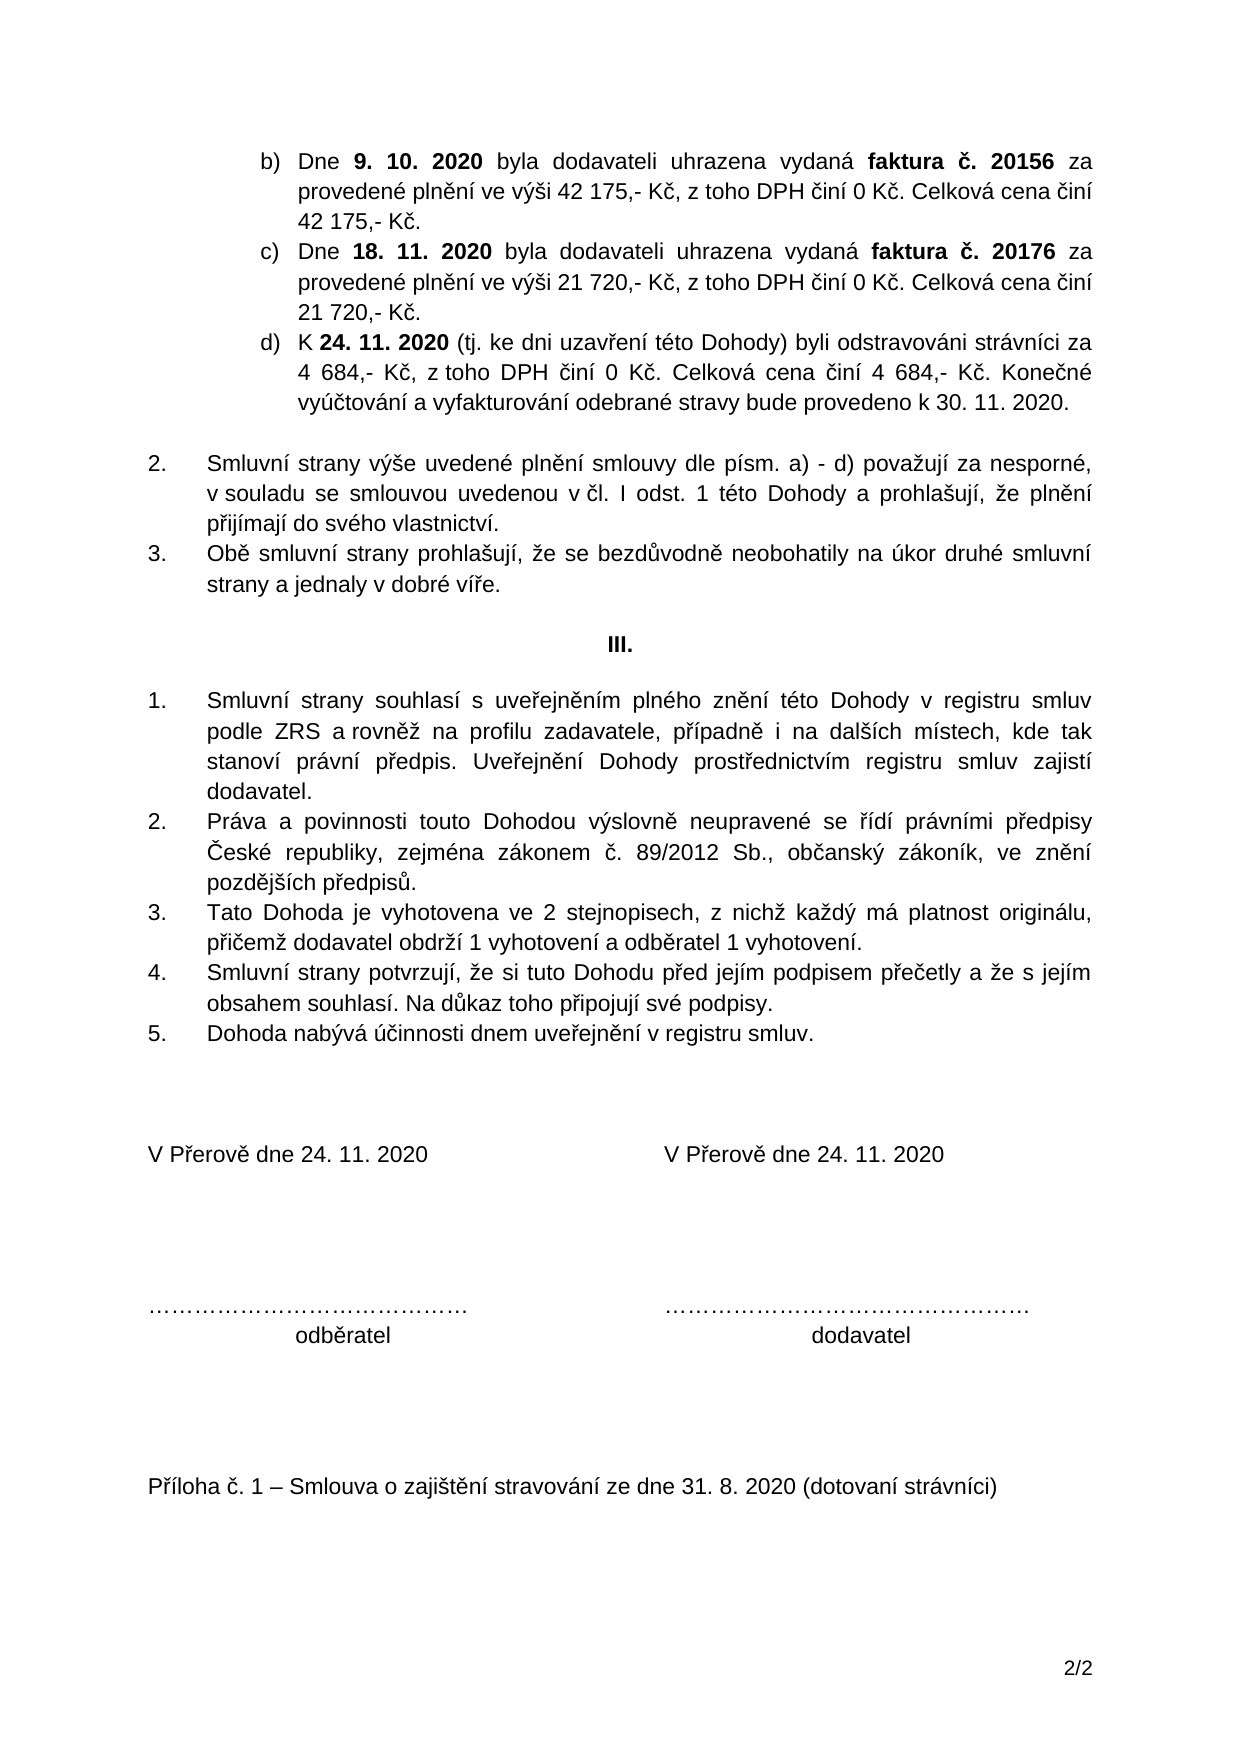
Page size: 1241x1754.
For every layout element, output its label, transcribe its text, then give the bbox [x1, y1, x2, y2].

text Příloha č. 1 – Smlouva o zajištění stravování ze dne 31. 8. 2020 (dotovaní strávníci) [148, 1473, 1093, 1499]
list Smluvní strany výše uvedené plnění smlouvy dle písm. a) - d) považují za nesporné, v souladu se smlouvou uvedenou v čl. I odst. 1 této Dohody a prohlašují, že plnění přijímají do svého vlastnictví. [148, 450, 1093, 536]
list Dohoda nabývá účinnosti dnem uveřejnění v registru smluv. [148, 1020, 1093, 1046]
text …………………………………… ………………………………………… [148, 1292, 1093, 1318]
list Práva a povinnosti touto Dohodou výslovně neupravené se řídí právními předpisy České republiky, zejména zákonem č. 89/2012 Sb., občanský zákoník, ve znění pozdějších předpisů. [148, 808, 1093, 895]
list Dne 9. 10. 2020 byla dodavateli uhrazena vydaná faktura č. 20156 za provedené plnění ve výši 42 175,- Kč, z toho DPH činí 0 Kč. Celková cena činí 42 175,- Kč. [260, 148, 1093, 234]
list K 24. 11. 2020 (tj. ke dni uzavření této Dohody) byli odstravováni strávníci za 4 684,- Kč, z toho DPH činí 0 Kč. Celková cena činí 4 684,- Kč. Konečné vyúčtování a vyfakturování odebrané stravy bude provedeno k 30. 11. 2020. [260, 329, 1093, 416]
list Smluvní strany potvrzují, že si tuto Dohodu před jejím podpisem přečetly a že s jejím obsahem souhlasí. Na důkaz toho připojují své podpisy. [148, 959, 1093, 1016]
list Obě smluvní strany prohlašují, že se bezdůvodně neobohatily na úkor druhé smluvní strany a jednaly v dobré víře. [148, 540, 1093, 597]
list Smluvní strany souhlasí s uveřejněním plného znění této Dohody v registru smluv podle ZRS a rovněž na profilu zadavatele, případně i na dalších místech, kde tak stanoví právní předpis. Uveřejnění Dohody prostřednictvím registru smluv zajistí dodavatel. [148, 687, 1093, 804]
list Tato Dohoda je vyhotovena ve 2 stejnopisech, z nichž každý má platnost originálu, přičemž dodavatel obdrží 1 vyhotovení a odběratel 1 vyhotovení. [148, 899, 1093, 956]
text V Přerově dne 24. 11. 2020 V Přerově dne 24. 11. 2020 [148, 1141, 1093, 1167]
text III. [148, 631, 1093, 657]
text odběratel dodavatel [221, 1322, 1093, 1348]
list Dne 18. 11. 2020 byla dodavateli uhrazena vydaná faktura č. 20176 za provedené plnění ve výši 21 720,- Kč, z toho DPH činí 0 Kč. Celková cena činí 21 720,- Kč. [260, 238, 1093, 325]
